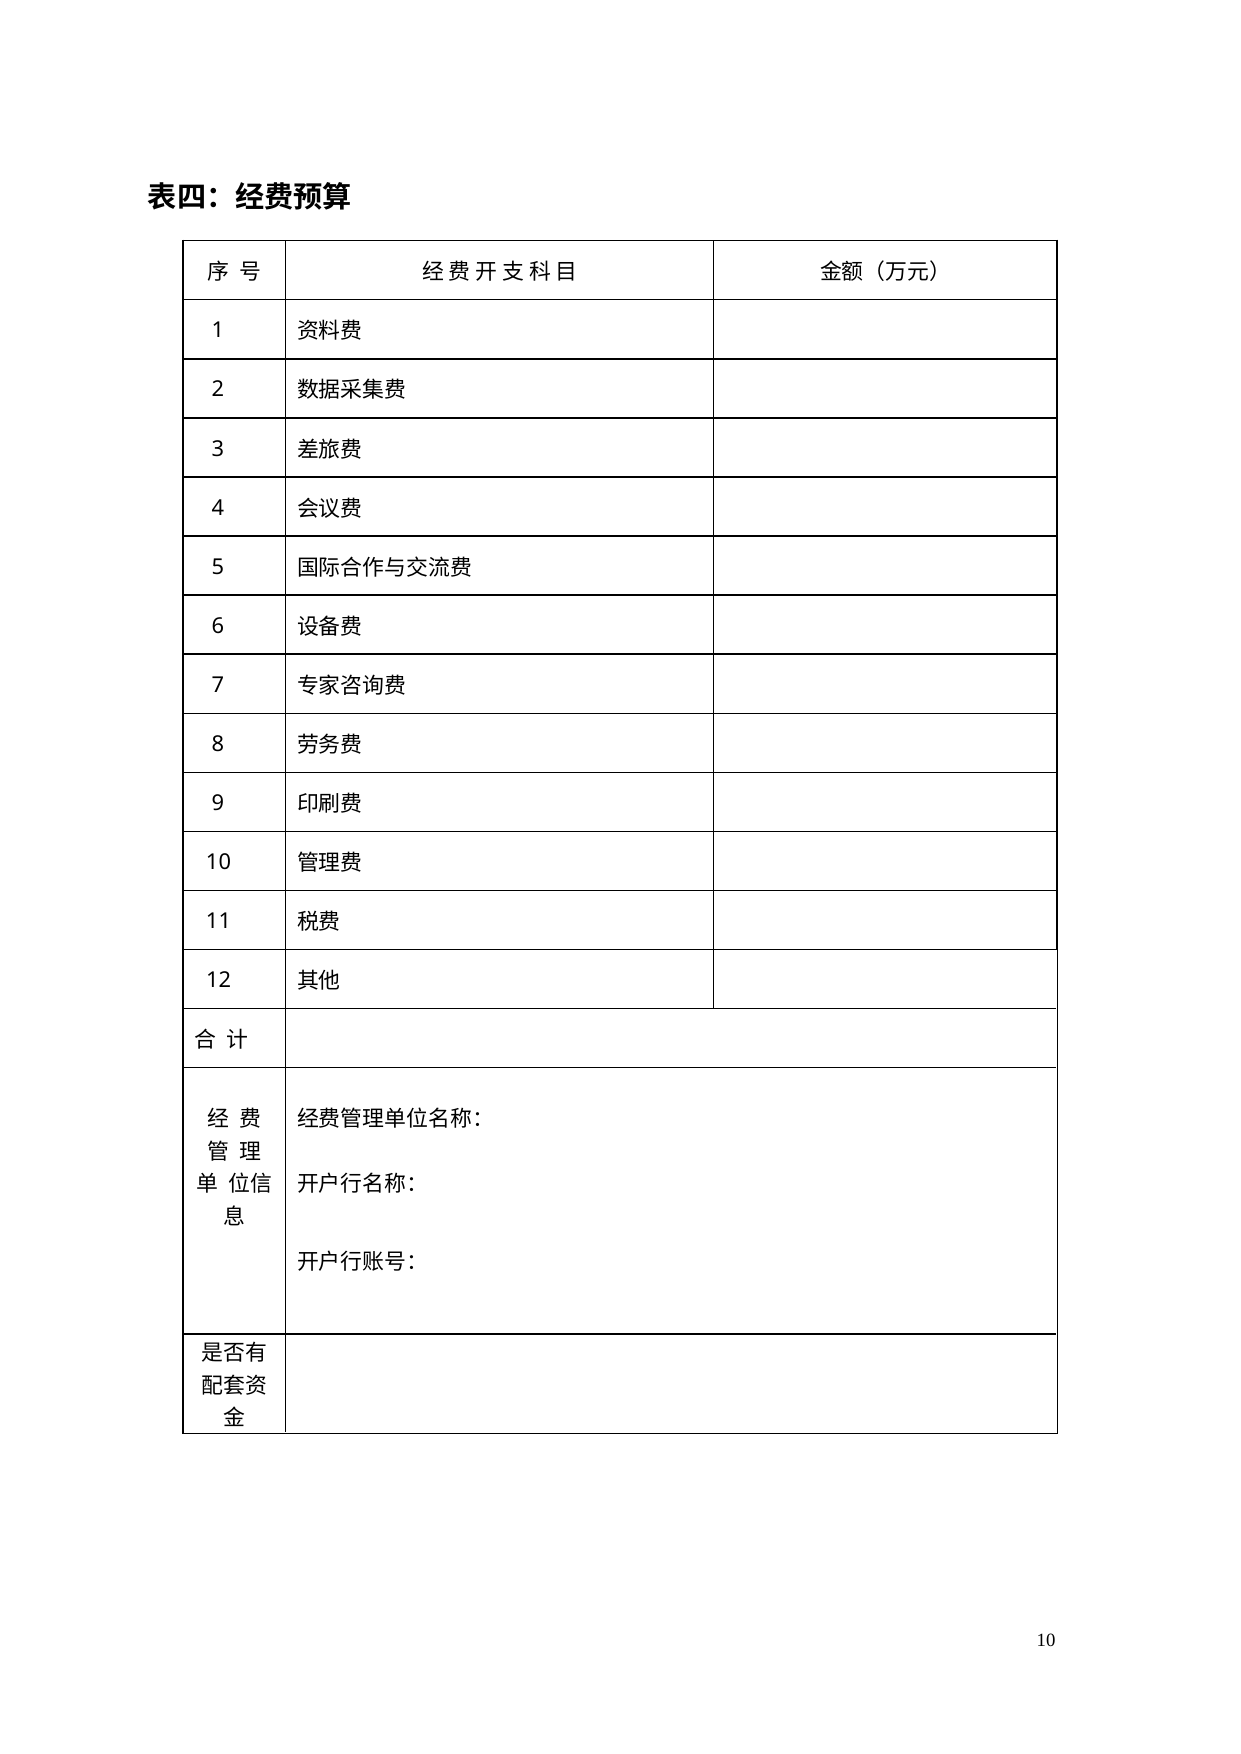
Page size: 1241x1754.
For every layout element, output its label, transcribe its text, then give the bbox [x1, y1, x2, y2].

table_cell [714, 300, 1056, 358]
table_cell 1 [184, 300, 285, 358]
table_cell [714, 950, 1057, 1008]
table_cell [714, 596, 1056, 653]
table_cell 国际合作与交流费 [286, 537, 713, 594]
table_cell 管理费 [286, 832, 713, 889]
table_cell 2 [184, 360, 285, 417]
table_cell [714, 360, 1056, 417]
table_cell [714, 419, 1056, 476]
table_cell [714, 537, 1056, 594]
table_cell 经费管理单位名称： 开户行名称： 开户行账号： [286, 1067, 1057, 1333]
table_cell [714, 891, 1056, 949]
table_cell [714, 655, 1056, 712]
table_cell 资料费 [286, 300, 713, 358]
table_cell 劳务费 [286, 714, 713, 771]
table_cell [286, 1008, 1057, 1067]
text 表四：经费预算 [148, 162, 1092, 227]
table_cell 11 [184, 891, 285, 949]
table_header 经 费 开 支 科 目 [286, 241, 713, 298]
table_cell 合 计 [184, 1009, 285, 1067]
table_cell [286, 1333, 1057, 1432]
table_cell [714, 832, 1056, 889]
table_cell 是否有配套资金 [184, 1335, 285, 1432]
table_cell 5 [184, 537, 285, 594]
table_cell 3 [184, 419, 285, 476]
table_cell 专家咨询费 [286, 655, 713, 712]
table_cell 设备费 [286, 596, 713, 653]
table_cell 10 [184, 832, 285, 889]
table_header 序 号 [184, 241, 285, 298]
table_cell [714, 478, 1056, 535]
table_cell 税费 [286, 891, 713, 949]
table_cell 6 [184, 596, 285, 653]
table_cell 印刷费 [286, 773, 713, 831]
table_cell 8 [184, 714, 285, 771]
table_header 金额（万元） [714, 241, 1056, 298]
table_cell [714, 714, 1056, 771]
table_cell 9 [184, 773, 285, 831]
table_cell 其他 [286, 950, 713, 1008]
table_cell 12 [184, 950, 285, 1008]
table_cell 7 [184, 655, 285, 712]
table_cell [714, 773, 1056, 831]
table_cell 差旅费 [286, 419, 713, 476]
table_cell 会议费 [286, 478, 713, 535]
table_cell 数据采集费 [286, 360, 713, 417]
table_cell 经 费 管 理 单 位信 息 [184, 1068, 285, 1333]
table_cell 4 [184, 478, 285, 535]
